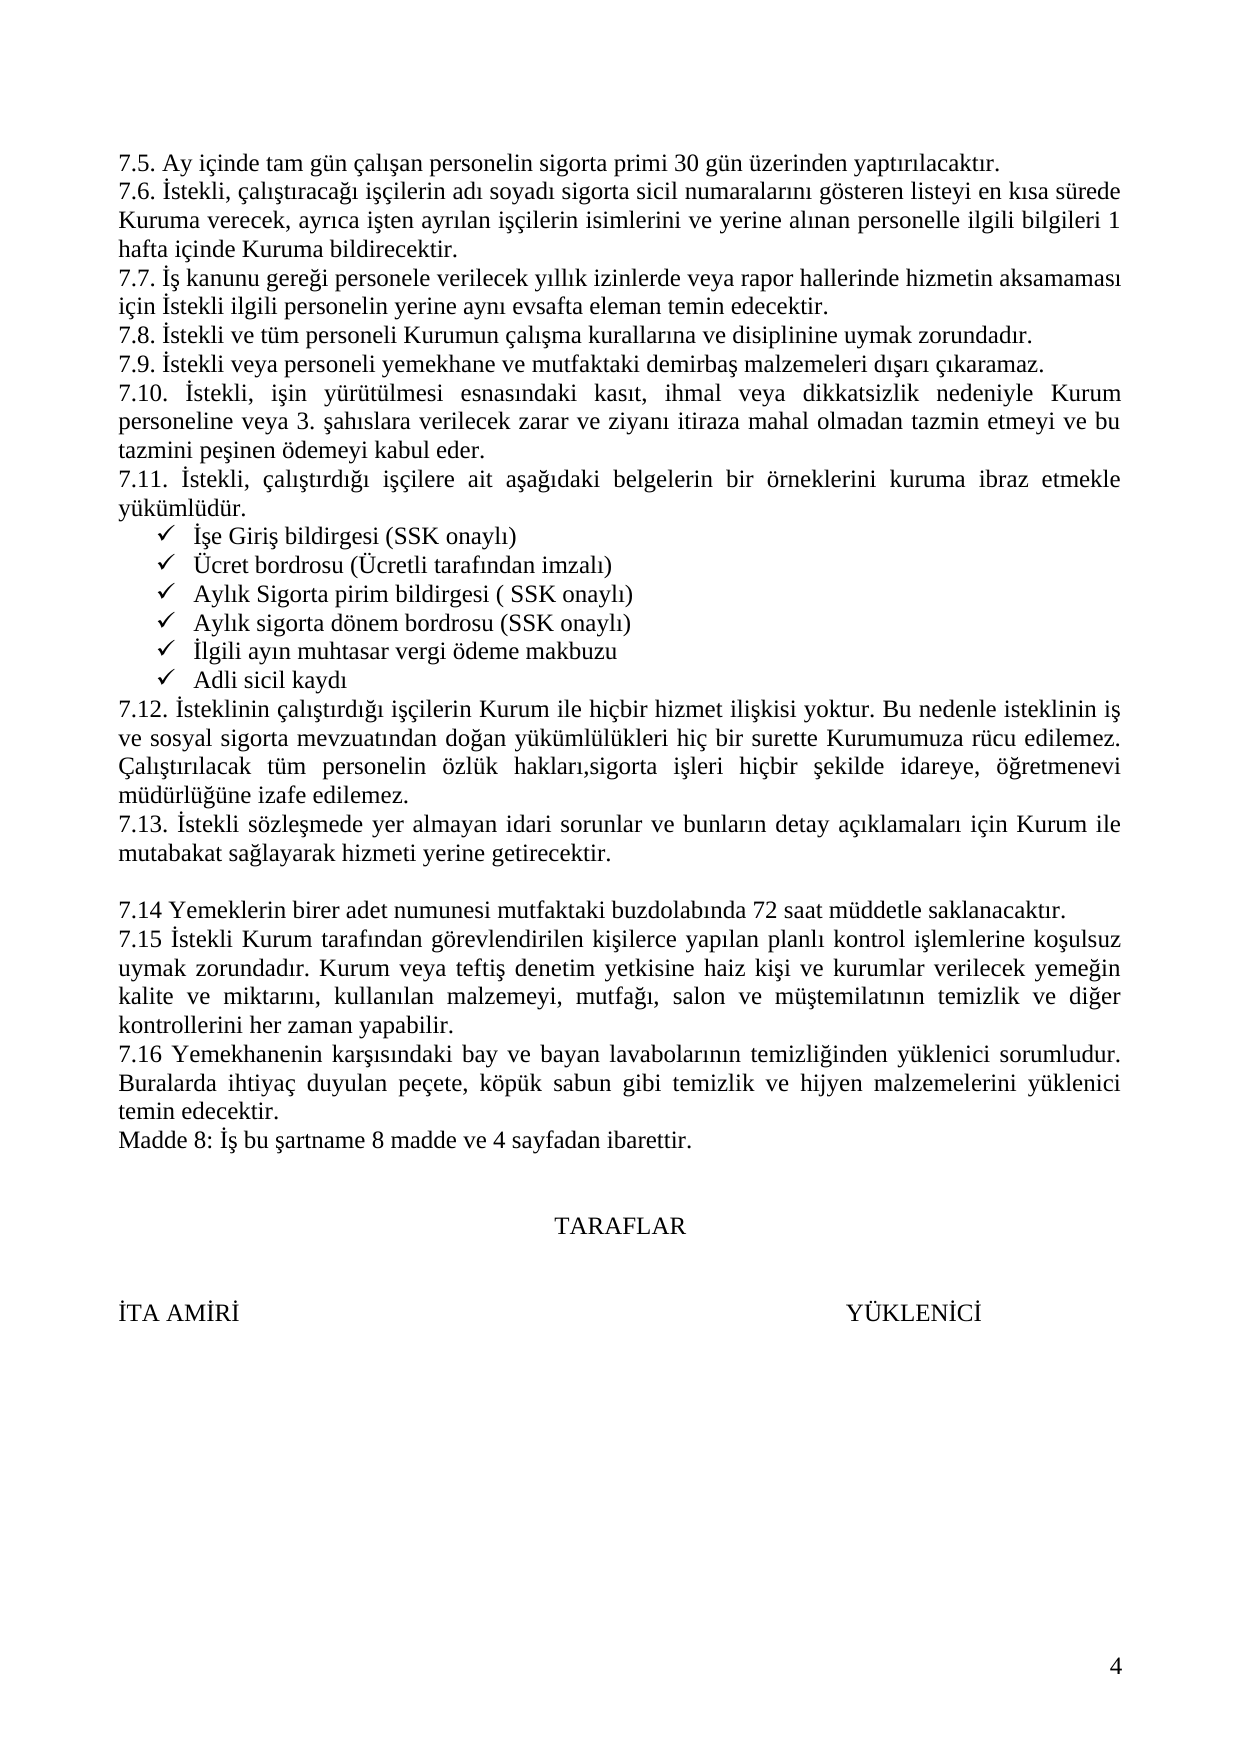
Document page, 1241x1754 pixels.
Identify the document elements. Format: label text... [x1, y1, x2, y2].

list İşe Giriş bildirgesi (SSK onaylı) [156, 521, 1122, 550]
list Ücret bordrosu (Ücretli tarafından imzalı) [156, 550, 1122, 579]
text 7.12. İsteklinin çalıştırdığı işçilerin Kurum ile hiçbir hizmet ilişkisi yoktur. Bu nedenle isteklinin iş ve sosyal sigorta mevzuatından doğan yükümlülükleri hiç bir surette Kurumumuza rücu edilemez. Çalıştırılacak tüm personelin özlük hakları,sigorta işleri hiçbir şekilde idareye, öğretmenevi müdürlüğüne izafe edilemez. [118, 694, 1122, 809]
text 7.13. İstekli sözleşmede yer almayan idari sorunlar ve bunların detay açıklamaları için Kurum ile mutabakat sağlayarak hizmeti yerine getirecektir. [118, 809, 1122, 866]
text 7.11. İstekli, çalıştırdığı işçilere ait aşağıdaki belgelerin bir örneklerini kuruma ibraz etmekle yükümlüdür. [118, 464, 1122, 521]
text Madde 8: İş bu şartname 8 madde ve 4 sayfadan ibarettir. [118, 1125, 1122, 1154]
text 7.14 Yemeklerin birer adet numunesi mutfaktaki buzdolabında 72 saat müddetle saklanacaktır. [118, 895, 1122, 924]
text 7.9. İstekli veya personeli yemekhane ve mutfaktaki demirbaş malzemeleri dışarı çıkaramaz. [118, 349, 1122, 378]
text İTA AMİRİ YÜKLENİCİ [118, 1298, 1122, 1326]
text 7.10. İstekli, işin yürütülmesi esnasındaki kasıt, ihmal veya dikkatsizlik nedeniyle Kurum personeline veya 3. şahıslara verilecek zarar ve ziyanı itiraza mahal olmadan tazmin etmeyi ve bu tazmini peşinen ödemeyi kabul eder. [118, 378, 1122, 464]
list İlgili ayın muhtasar vergi ödeme makbuzu [156, 636, 1122, 665]
text 7.5. Ay içinde tam gün çalışan personelin sigorta primi 30 gün üzerinden yaptırılacaktır. [118, 148, 1122, 176]
text TARAFLAR [118, 1211, 1122, 1240]
list Adli sicil kaydı [156, 665, 1122, 694]
text 7.16 Yemekhanenin karşısındaki bay ve bayan lavabolarının temizliğinden yüklenici sorumludur. Buralarda ihtiyaç duyulan peçete, köpük sabun gibi temizlik ve hijyen malzemelerini yüklenici temin edecektir. [118, 1039, 1122, 1125]
list Aylık sigorta dönem bordrosu (SSK onaylı) [156, 608, 1122, 636]
list Aylık Sigorta pirim bildirgesi ( SSK onaylı) [156, 579, 1122, 608]
text 7.7. İş kanunu gereği personele verilecek yıllık izinlerde veya rapor hallerinde hizmetin aksamaması için İstekli ilgili personelin yerine aynı evsafta eleman temin edecektir. [118, 263, 1122, 320]
text 7.15 İstekli Kurum tarafından görevlendirilen kişilerce yapılan planlı kontrol işlemlerine koşulsuz uymak zorundadır. Kurum veya teftiş denetim yetkisine haiz kişi ve kurumlar verilecek yemeğin kalite ve miktarını, kullanılan malzemeyi, mutfağı, salon ve müştemilatının temizlik ve diğer kontrollerini her zaman yapabilir. [118, 924, 1122, 1039]
text 7.6. İstekli, çalıştıracağı işçilerin adı soyadı sigorta sicil numaralarını gösteren listeyi en kısa sürede Kuruma verecek, ayrıca işten ayrılan işçilerin isimlerini ve yerine alınan personelle ilgili bilgileri 1 hafta içinde Kuruma bildirecektir. [118, 176, 1122, 263]
text 7.8. İstekli ve tüm personeli Kurumun çalışma kurallarına ve disiplinine uymak zorundadır. [118, 320, 1122, 349]
